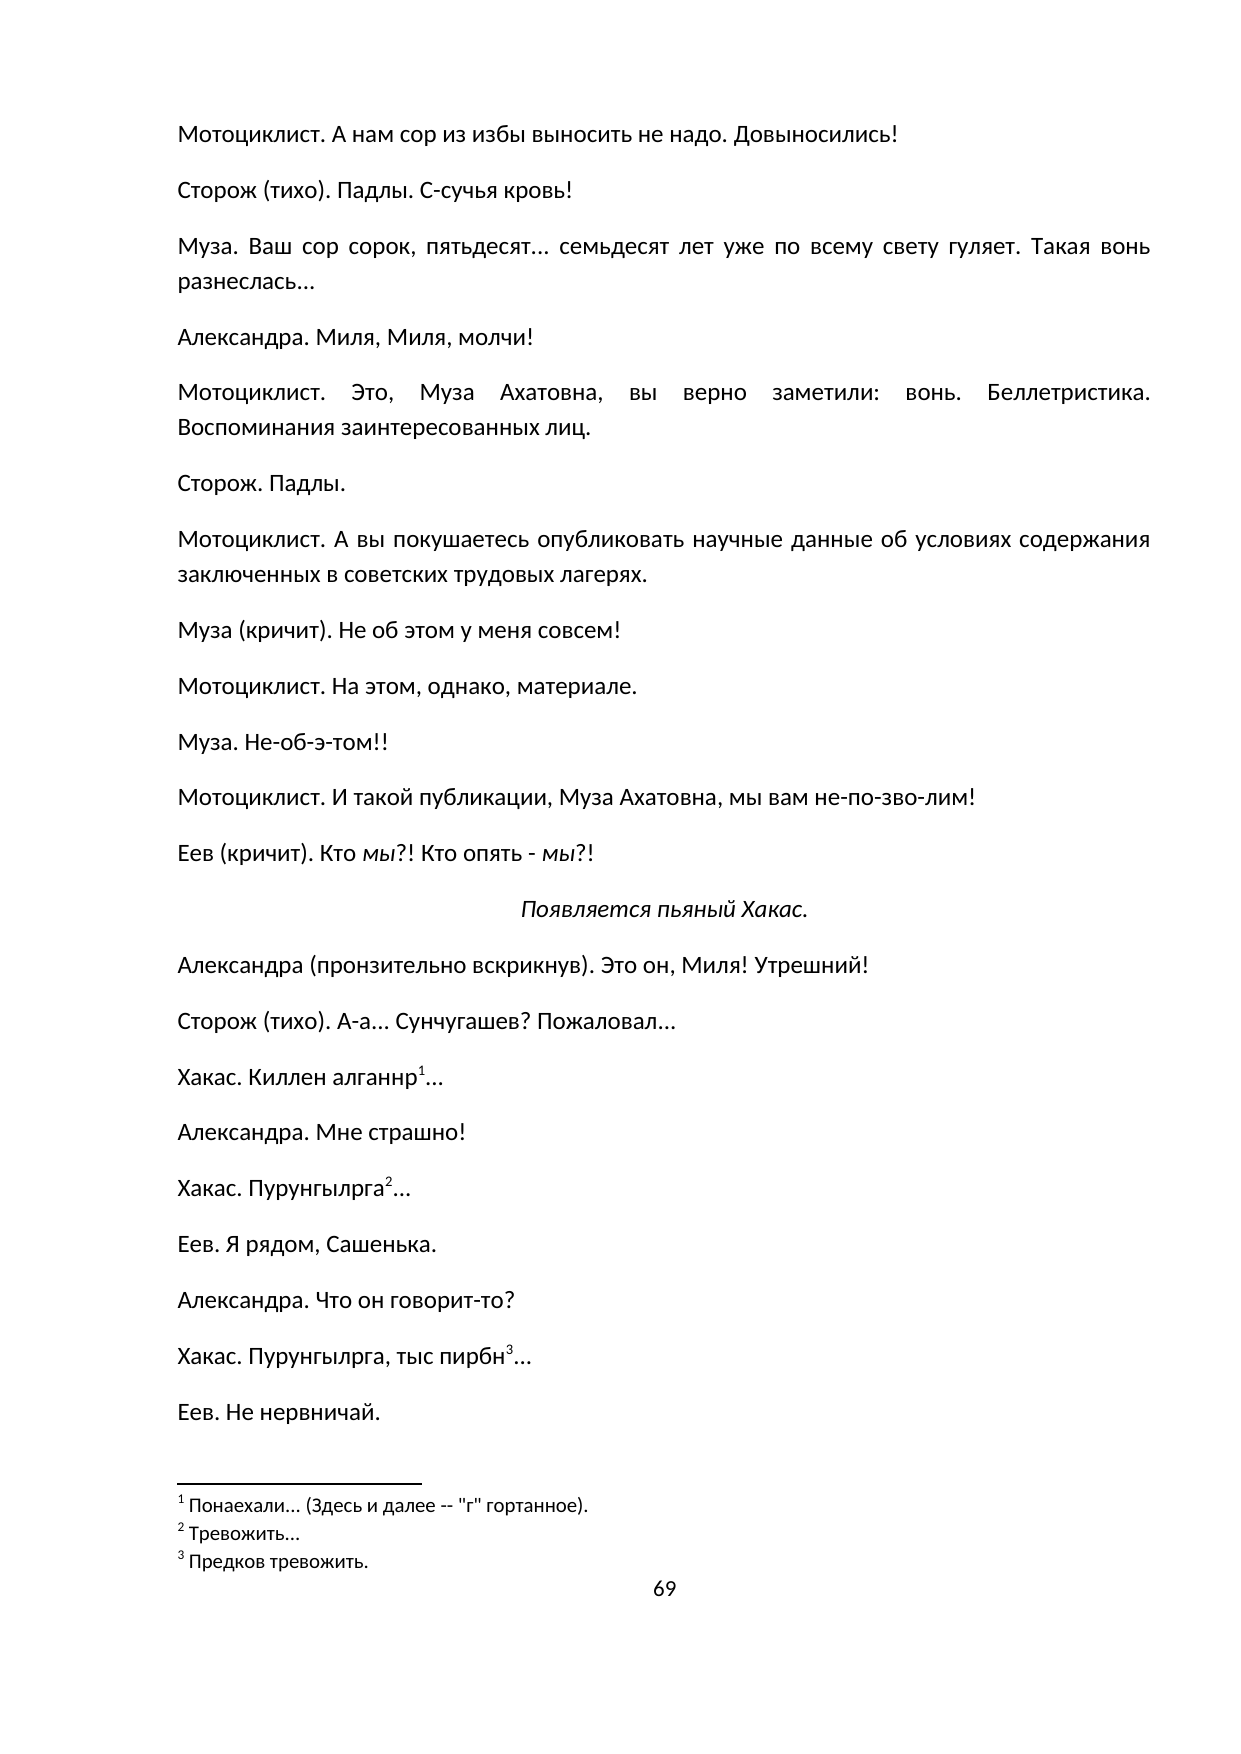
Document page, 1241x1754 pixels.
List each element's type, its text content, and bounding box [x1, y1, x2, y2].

text Мотоциклист. А нам сор из избы выносить не надо. Довыносились! [177, 118, 1152, 149]
text Сторож (тихо). Падлы. С-сучья кровь! [177, 174, 1152, 204]
text Александра (пронзительно вскрикнув). Это он, Миля! Утрешний! [177, 949, 1152, 979]
text Александра. Мне страшно! [177, 1116, 1152, 1147]
text Хакас. Пурунгылрга, тыс пирбн... [177, 1340, 1152, 1370]
text Еев. Не нервничай. [177, 1396, 1152, 1426]
text Муза. Не-об-э-том!! [177, 726, 1152, 756]
text Муза. Ваш сор сорок, пятьдесят... семьдесят лет уже по всему свету гуляет. Такая вонь разнеслась... [177, 230, 1152, 295]
text Муза (кричит). Не об этом у меня совсем! [177, 614, 1152, 644]
text Еев. Я рядом, Сашенька. [177, 1228, 1152, 1259]
text Хакас. Пурунгылрга... [177, 1172, 1152, 1203]
text Мотоциклист. На этом, однако, материале. [177, 670, 1152, 700]
text Еев (кричит). Кто мы?! Кто опять - мы?! [177, 837, 1152, 868]
text Мотоциклист. А вы покушаетесь опубликовать научные данные об условиях содержания заключенных в советских трудовых лагерях. [177, 523, 1152, 589]
text Сторож. Падлы. [177, 467, 1152, 498]
text Хакас. Киллен алганнр... [177, 1061, 1152, 1091]
text Появляется пьяный Хакас. [177, 893, 1152, 924]
text Александра. Что он говорит-то? [177, 1284, 1152, 1314]
text Сторож (тихо). А-а... Сунчугашев? Пожаловал... [177, 1005, 1152, 1035]
text Мотоциклист. И такой публикации, Муза Ахатовна, мы вам не-по-зво-лим! [177, 781, 1152, 812]
text Мотоциклист. Это, Муза Ахатовна, вы верно заметили: вонь. Беллетристика. Воспоминания заинтересованных лиц. [177, 376, 1152, 442]
text Александра. Миля, Миля, молчи! [177, 321, 1152, 351]
